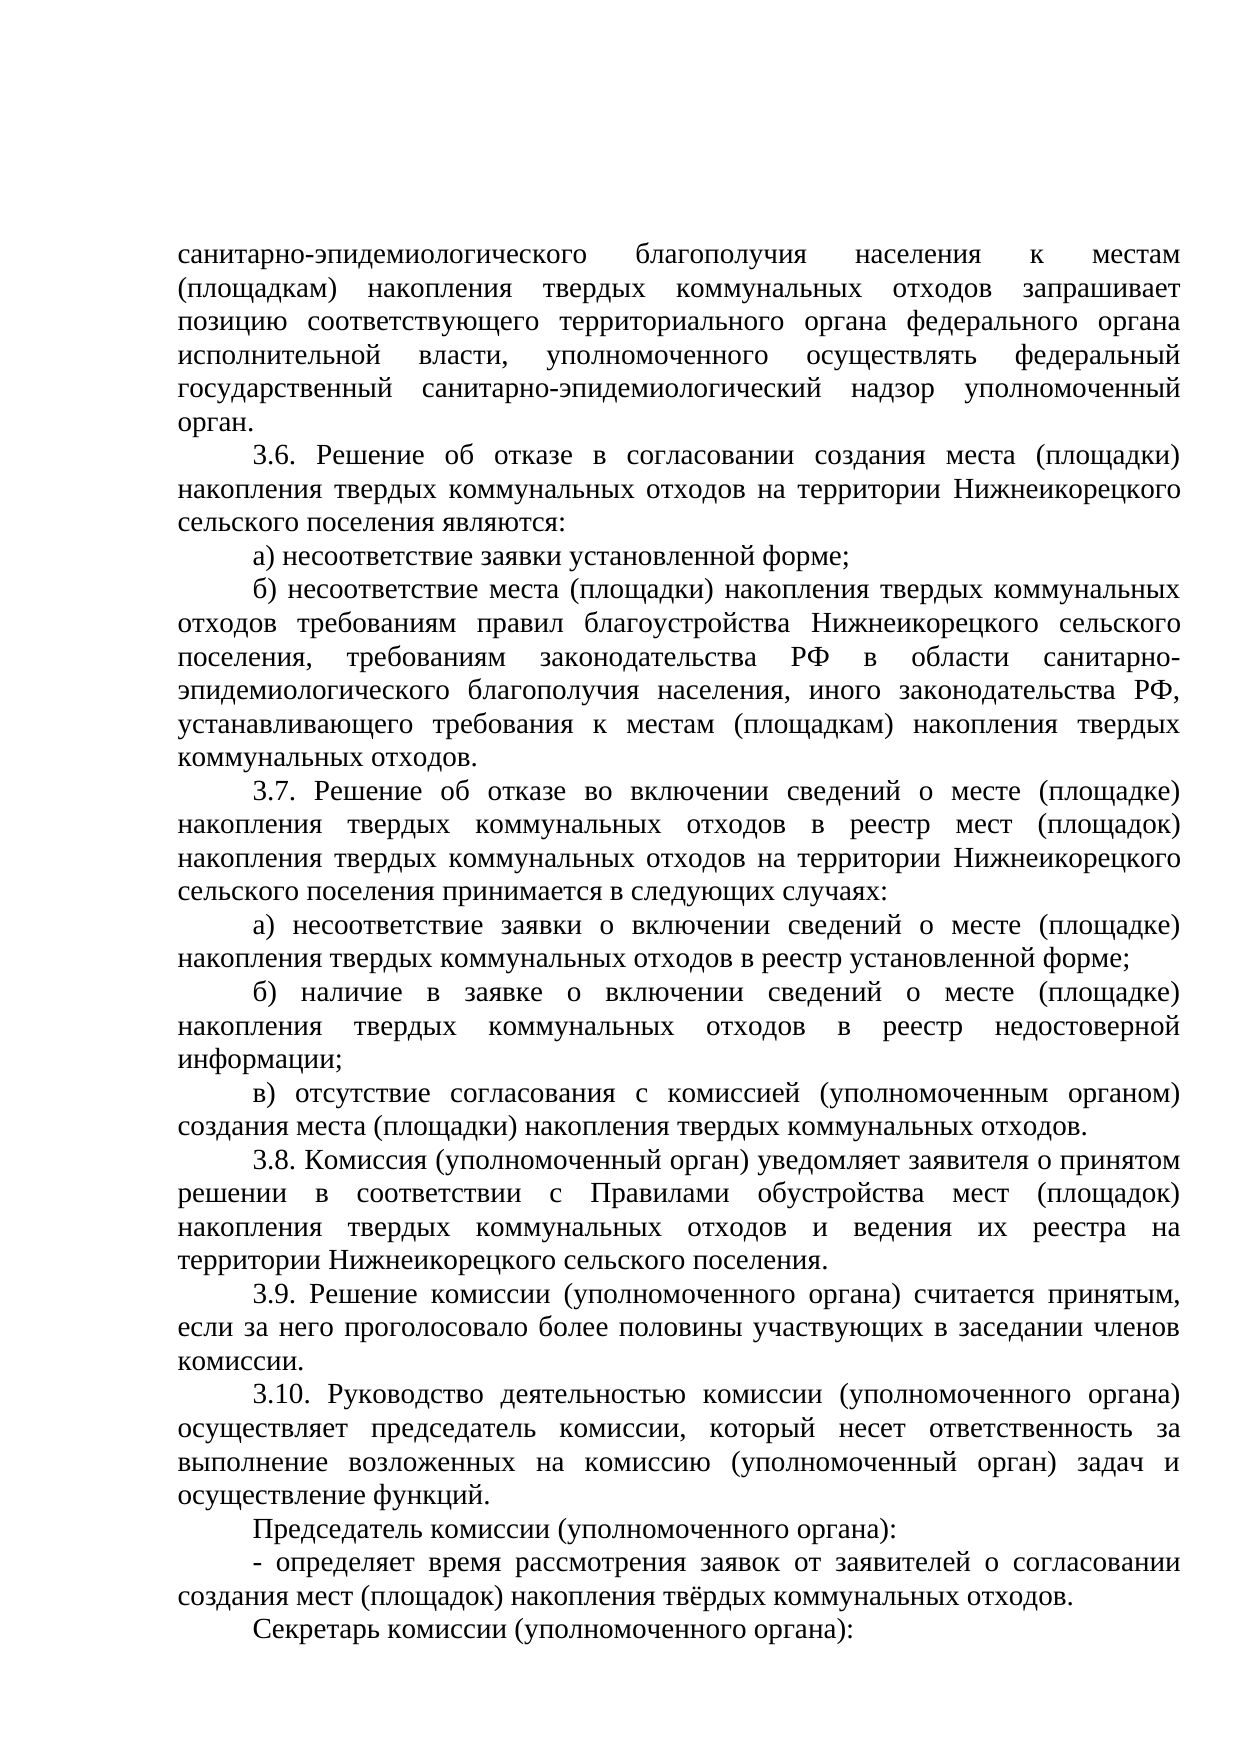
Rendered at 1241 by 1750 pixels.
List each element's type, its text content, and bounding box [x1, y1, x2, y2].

text 3.8. Комиссия (уполномоченный орган) уведомляет заявителя о принятом решении в соответствии с Правилами обустройства мест (площадок) накопления твердых коммунальных отходов и ведения их реестра на территории Нижнеикорецкого сельского поселения. [177, 1142, 1181, 1276]
text б) наличие в заявке о включении сведений о месте (площадке) накопления твердых коммунальных отходов в реестр недостоверной информации; [177, 974, 1181, 1075]
text а) несоответствие заявки о включении сведений о месте (площадке) накопления твердых коммунальных отходов в реестр установленной форме; [177, 907, 1181, 974]
text б) несоответствие места (площадки) накопления твердых коммунальных отходов требованиям правил благоустройства Нижнеикорецкого сельского поселения, требованиям законодательства РФ в области санитарно-эпидемиологического благополучия населения, иного законодательства РФ, устанавливающего требования к местам (площадкам) накопления твердых коммунальных отходов. [177, 572, 1181, 773]
text 3.9. Решение комиссии (уполномоченного органа) считается принятым, если за него проголосовало более половины участвующих в заседании членов комиссии. [177, 1276, 1181, 1377]
text 3.7. Решение об отказе во включении сведений о месте (площадке) накопления твердых коммунальных отходов в реестр мест (площадок) накопления твердых коммунальных отходов на территории Нижнеикорецкого сельского поселения принимается в следующих случаях: [177, 773, 1181, 907]
text Секретарь комиссии (уполномоченного органа): [177, 1611, 1181, 1645]
text - определяет время рассмотрения заявок от заявителей о согласовании создания мест (площадок) накопления твёрдых коммунальных отходов. [177, 1544, 1181, 1611]
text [177, 236, 1181, 437]
text Председатель комиссии (уполномоченного органа): [177, 1511, 1181, 1544]
text а) несоответствие заявки установленной форме; [177, 538, 1181, 572]
text 3.6. Решение об отказе в согласовании создания места (площадки) накопления твердых коммунальных отходов на территории Нижнеикорецкого сельского поселения являются: [177, 437, 1181, 538]
text в) отсутствие согласования с комиссией (уполномоченным органом) создания места (площадки) накопления твердых коммунальных отходов. [177, 1075, 1181, 1142]
text 3.10. Руководство деятельностью комиссии (уполномоченного органа) осуществляет председатель комиссии, который несет ответственность за выполнение возложенных на комиссию (уполномоченный орган) задач и осуществление функций. [177, 1377, 1181, 1511]
